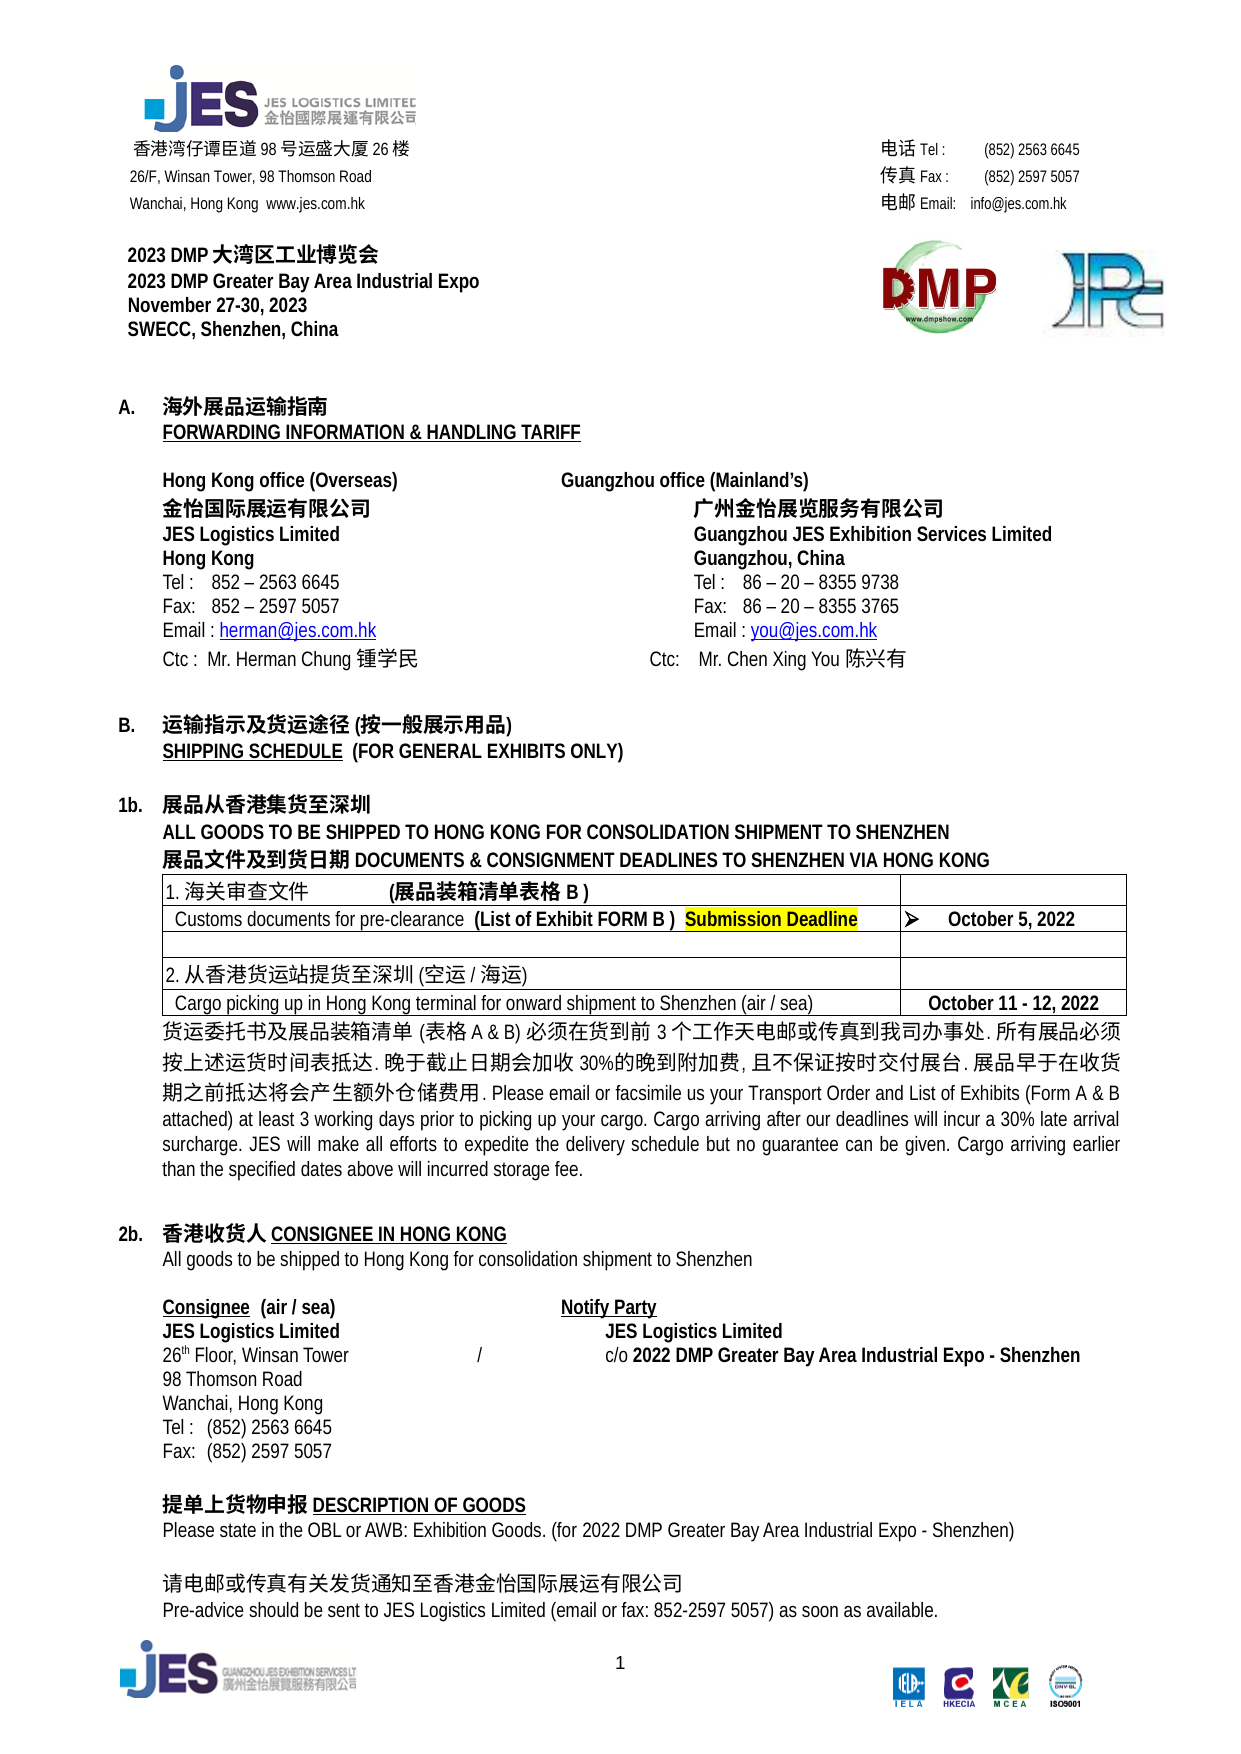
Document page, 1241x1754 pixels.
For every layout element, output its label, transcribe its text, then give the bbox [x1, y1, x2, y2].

text FORWARDING INFORMATION & HANDLING TARIFF [118, 420, 1122, 444]
text 金怡国际展运有限公司 广州金怡展览服务有限公司 [118, 492, 1122, 522]
table_cell October 11 - 12, 2022 [901, 990, 1126, 1014]
text 1b. 展品从香港集货至深圳 [118, 788, 1122, 819]
list 海外展品运输指南 [118, 390, 1122, 420]
text 98 Thomson Road [118, 1367, 1122, 1391]
text 2b. 香港收货人CONSIGNEE IN HONG KONG [118, 1217, 1122, 1247]
picture [143, 65, 415, 131]
text JES Logistics Limited JES Logistics Limited [118, 1319, 1122, 1343]
text Email : herman@jes.com.hk Email : you@jes.com.hk [118, 618, 1122, 642]
text 货运委托书及展品装箱清单 (表格A & B) 必须在货到前 3 个工作天电邮或传真到我司办事处. 所有展品必须按上述运货时间表抵达. 晚于截止日期会加收30%的晚到附加费, 且不保证按时交付展台. 展品早于在收货期之前抵达将会产生额外仓储费用. Please email or facsimile us your Transport Order and List of Exhibits (Form A & B attached) at least 3 working days prior to picking up your cargo. Cargo arriving after our deadlines will incur a 30% late arrival surcharge. JES will make all efforts to expedite the delivery schedule but no guarantee can be given. Cargo arriving earlier than the specified dates above will incurred storage fee. [162, 1016, 1122, 1181]
text Wanchai, Hong Kong [118, 1391, 1122, 1415]
picture [1040, 250, 1166, 335]
picture [880, 227, 996, 343]
text JES Logistics Limited Guangzhou JES Exhibition Services Limited [118, 522, 1122, 546]
table_cell Customs documents for pre-clearance (List of Exhibit FORM B ) Submission Deadline [163, 906, 900, 931]
table_cell October 5, 2022 [901, 906, 1126, 931]
table_cell [901, 932, 1126, 957]
table_header 1. 海关审查文件 (展品装箱清单表格 B ) [163, 875, 900, 905]
text Fax: 852 – 2597 5057 Fax: 86 – 20 – 8355 3765 [118, 594, 1122, 618]
table_cell Cargo picking up in Hong Kong terminal for onward shipment to Shenzhen (air / sea) [163, 990, 900, 1014]
table_header [901, 875, 1126, 905]
table_cell 2. 从香港货运站提货至深圳 (空运 / 海运) [163, 958, 900, 988]
text 26th Floor, Winsan Tower / c/o 2022 DMP Greater Bay Area Industrial Expo - Shenzhen [118, 1343, 1122, 1367]
text Tel : 852 – 2563 6645 Tel : 86 – 20 – 8355 9738 [118, 570, 1122, 594]
text Consignee (air / sea) Notify Party [118, 1295, 1122, 1319]
text Hong Kong office (Overseas) Guangzhou office (Mainland’s) [118, 468, 1122, 492]
table_cell [163, 932, 900, 957]
text Tel : (852) 2563 6645 [118, 1415, 1122, 1439]
text Ctc : Mr. Herman Chung 锺学民 Ctc: Mr. Chen Xing You 陈兴有 [118, 642, 1122, 672]
text Fax: (852) 2597 5057 [118, 1439, 1122, 1463]
text 提单上货物申报DESCRIPTION OF GOODS [118, 1488, 1122, 1518]
table_cell [901, 958, 1126, 988]
text Please state in the OBL or AWB: Exhibition Goods. (for 2022 DMP Greater Bay Area Industrial Expo - Shenzhen) [118, 1518, 1122, 1542]
text B. 运输指示及货运途径 (按一般展示用品) [118, 708, 1122, 738]
text Hong Kong Guangzhou, China [118, 546, 1122, 570]
picture [870, 1661, 1105, 1713]
text 展品文件及到货日期 DOCUMENTS & CONSIGNMENT DEADLINES TO SHENZHEN VIA HONG KONG [118, 844, 1122, 874]
text Pre-advice should be sent to JES Logistics Limited (email or fax: 852-2597 5057) as soon as available. [118, 1597, 1122, 1621]
text SHIPPING SCHEDULE (FOR GENERAL EXHIBITS ONLY) [118, 738, 1122, 763]
text 请电邮或传真有关发货通知至香港金怡国际展运有限公司 [118, 1567, 1122, 1597]
text ALL GOODS TO BE SHIPPED TO HONG KONG FOR CONSOLIDATION SHIPMENT TO SHENZHEN [118, 819, 1122, 844]
text All goods to be shipped to Hong Kong for consolidation shipment to Shenzhen [118, 1247, 1122, 1271]
picture [118, 1640, 356, 1697]
